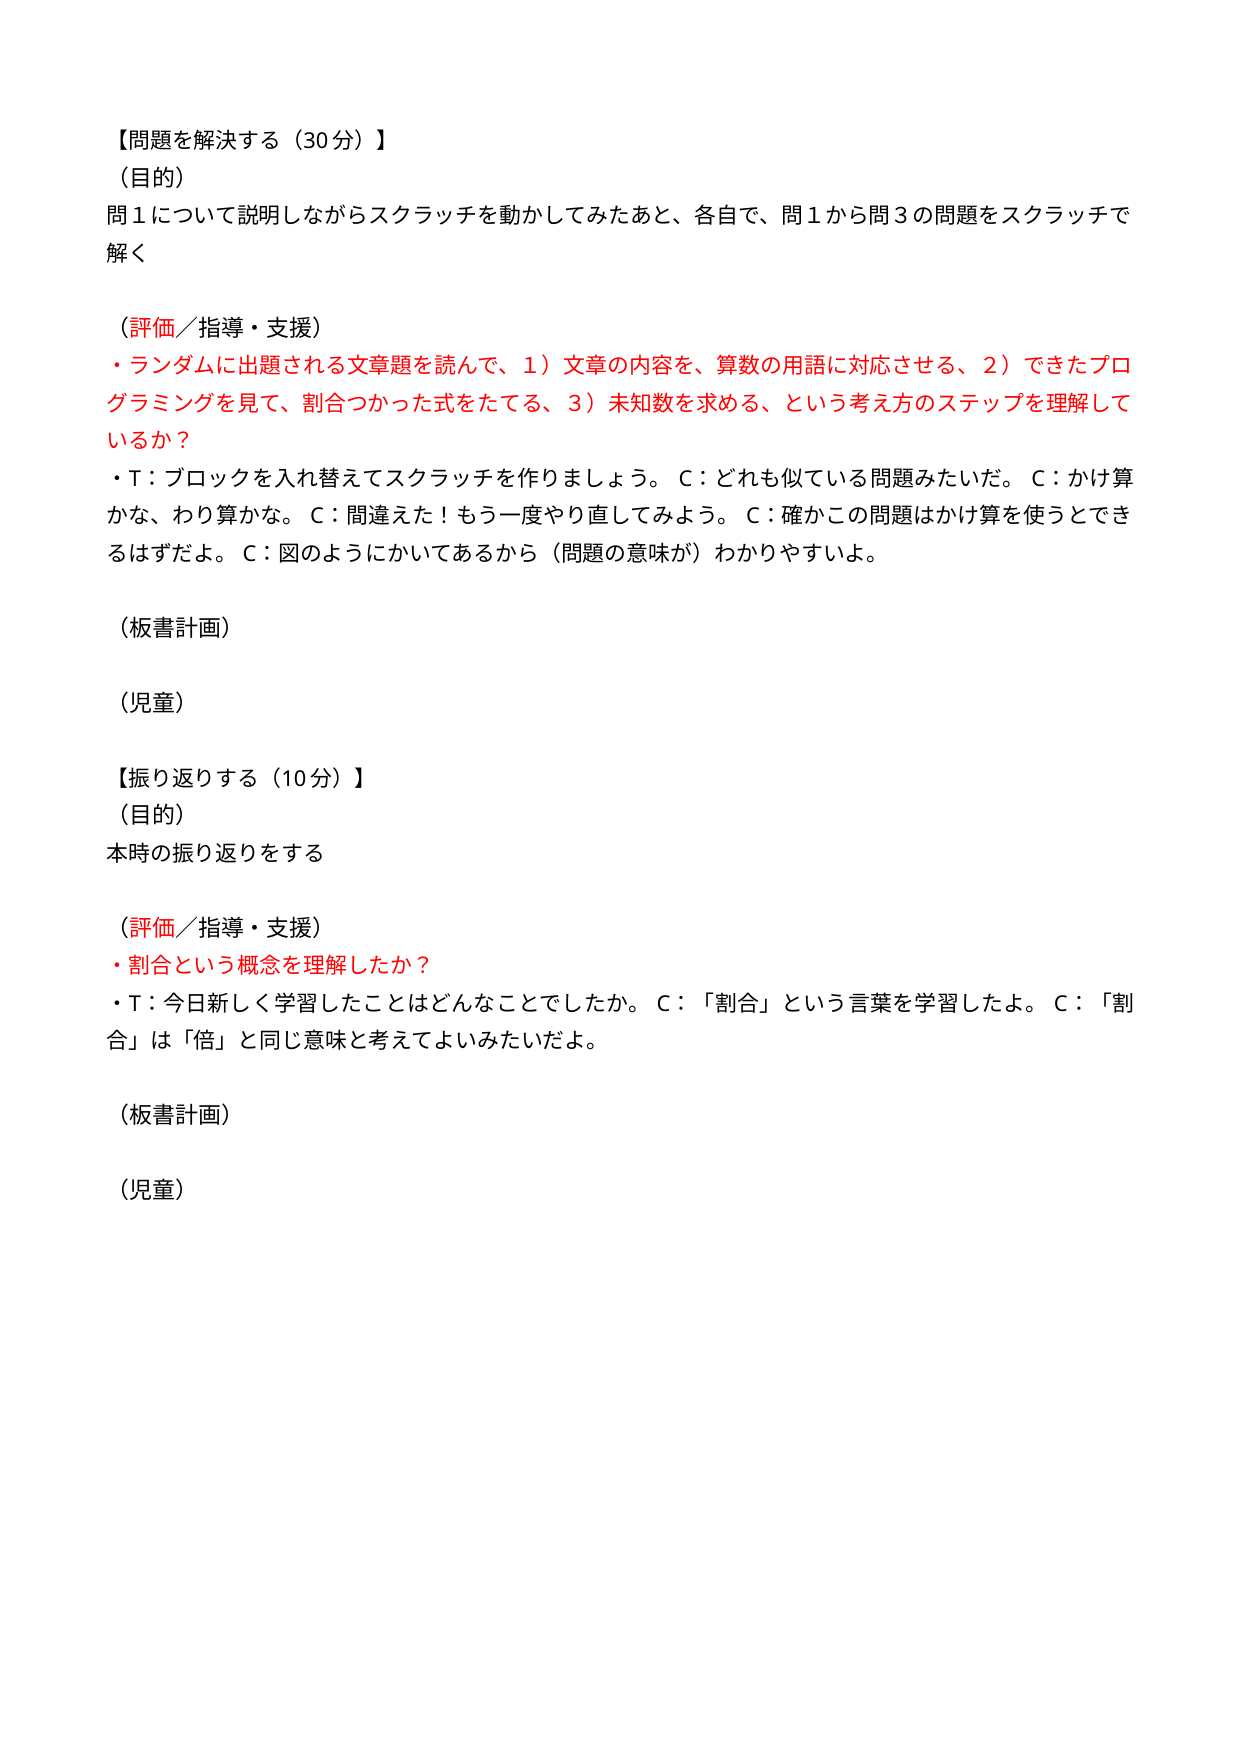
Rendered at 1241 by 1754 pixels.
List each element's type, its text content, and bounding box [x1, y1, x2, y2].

text ・T：ブロックを入れ替えてスクラッチを作りましょう。 C：どれも似ている問題みたいだ。 C：かけ算かな、わり算かな。 C：間違えた！もう一度やり直してみよう。 C：確かこの問題はかけ算を使うとできるはずだよ。 C：図のようにかいてあるから（問題の意味が）わかりやすいよ。 [106, 458, 1134, 570]
text （評価／指導・支援） [106, 908, 1134, 945]
text （評価／指導・支援） [106, 308, 1134, 345]
text （児童） [106, 683, 1134, 720]
text ・ランダムに出題される文章題を読んで、１）文章の内容を、算数の用語に対応させる、２）できたプログラミングを見て、割合つかった式をたてる、３）未知数を求める、という考え方のステップを理解しているか？ [106, 345, 1134, 458]
text （目的） [106, 158, 1134, 195]
text （板書計画） [106, 608, 1134, 645]
text 【振り返りする（10分）】 [106, 758, 1134, 795]
text ・T：今日新しく学習したことはどんなことでしたか。 C：「割合」という言葉を学習したよ。 C：「割合」は「倍」と同じ意味と考えてよいみたいだよ。 [106, 983, 1134, 1058]
text 【問題を解決する（30分）】 [106, 120, 1134, 158]
text 本時の振り返りをする [106, 833, 1134, 870]
text 問１について説明しながらスクラッチを動かしてみたあと、各自で、問１から問３の問題をスクラッチで解く [106, 195, 1134, 270]
text （板書計画） [106, 1095, 1134, 1133]
text （児童） [106, 1170, 1134, 1208]
text ・割合という概念を理解したか？ [106, 945, 1134, 983]
text （目的） [106, 795, 1134, 833]
